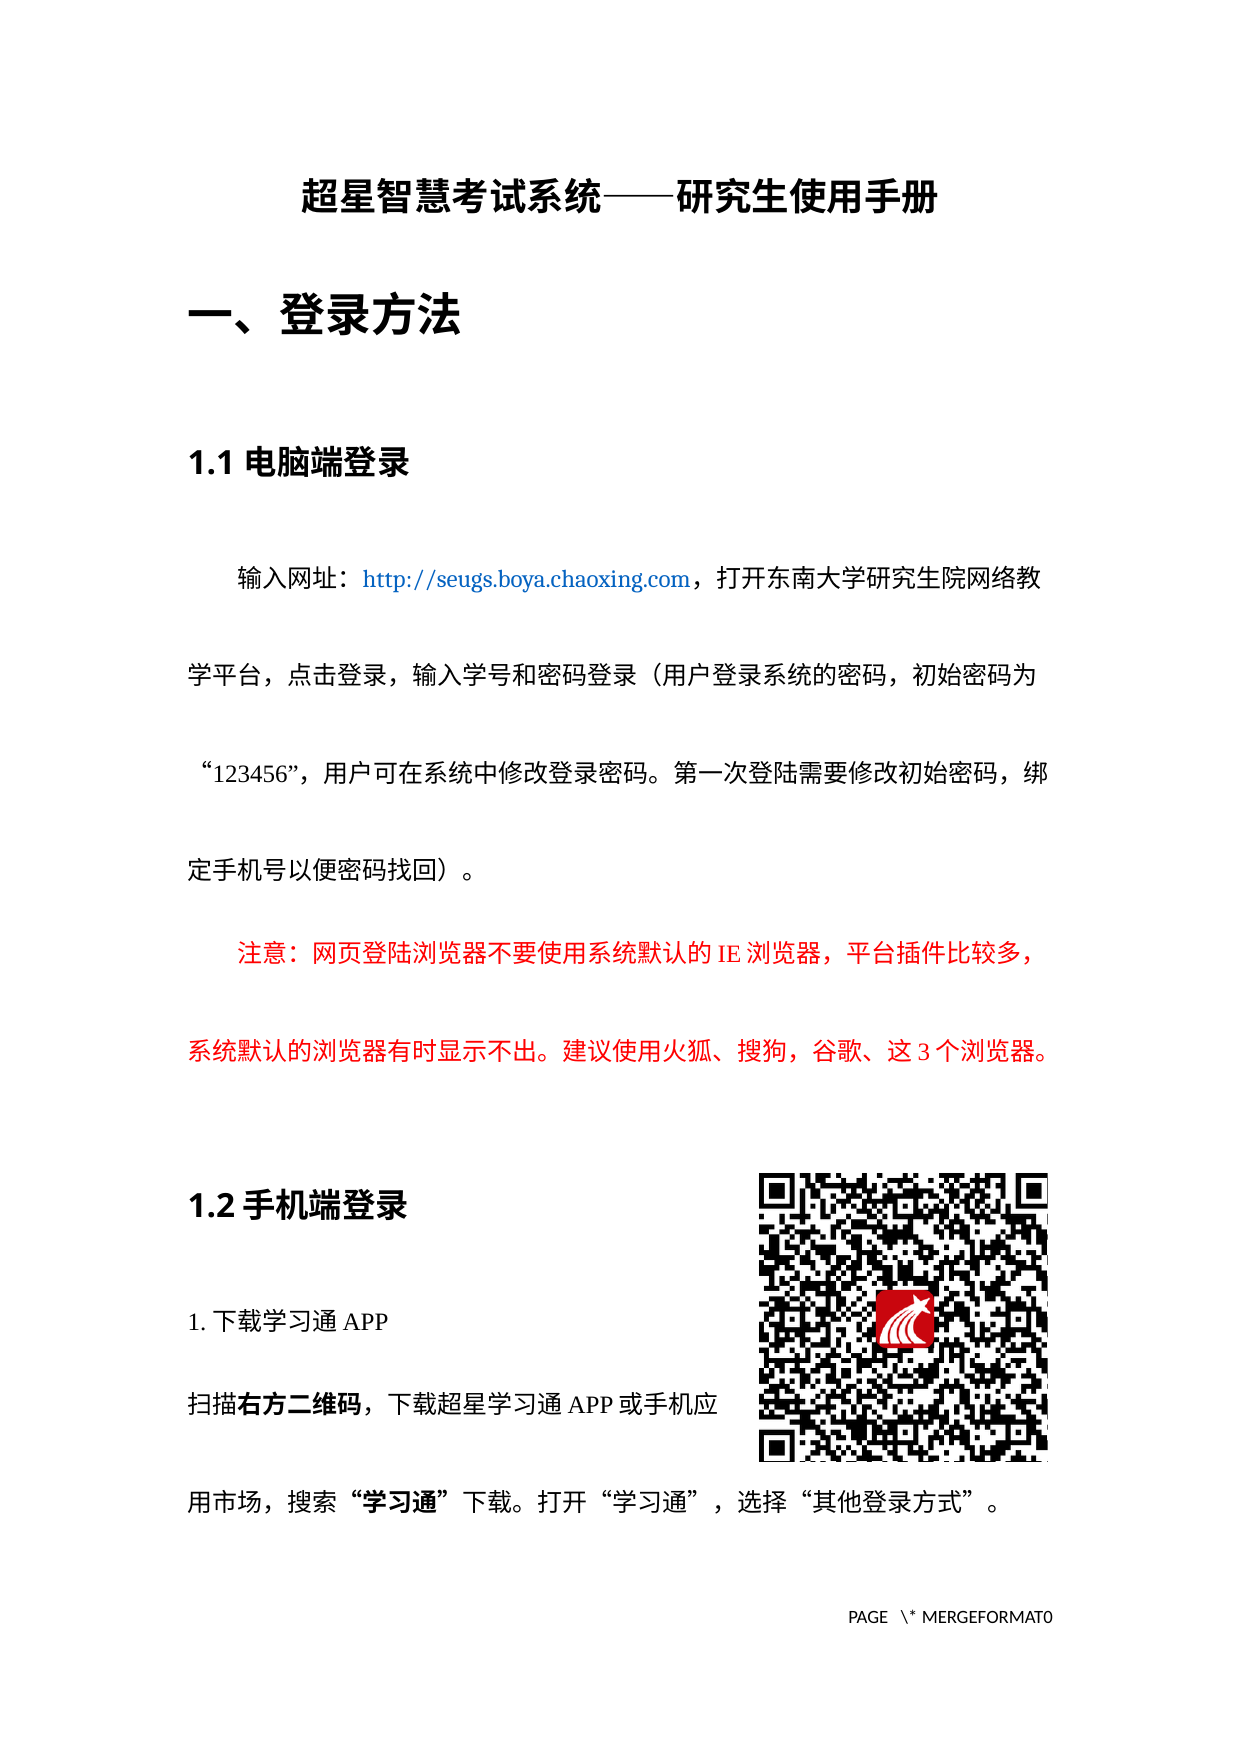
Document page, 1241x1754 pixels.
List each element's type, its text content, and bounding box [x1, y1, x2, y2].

subtitle 一、登录方法 [187, 262, 1053, 360]
text 注意：网页登陆浏览器不要使用系统默认的IE浏览器，平台插件比较多，系统默认的浏览器有时显示不出。建议使用火狐、搜狗，谷歌、这3个浏览器。 [187, 919, 1053, 1131]
text 1. 下载学习通APP [187, 1287, 757, 1352]
text 输入网址：http://seugs.boya.chaoxing.com，打开东南大学研究生院网络教学平台，点击登录，输入学号和密码登录（用户登录系统的密码，初始密码为“123456”，用户可在系统中修改登录密码。第一次登陆需要修改初始密码，绑定手机号以便密码找回）。 [187, 544, 1053, 901]
text 超星智慧考试系统——研究生使用手册 [187, 162, 1053, 227]
picture [757, 1171, 1048, 1462]
text 扫描右方二维码，下载超星学习通APP或手机应用市场，搜索“学习通”下载。打开“学习通”，选择“其他登录方式”。 [187, 1370, 1053, 1533]
subtitle 1.1 电脑端登录 [187, 427, 1053, 492]
subtitle 1.2手机端登录 [187, 1171, 757, 1236]
